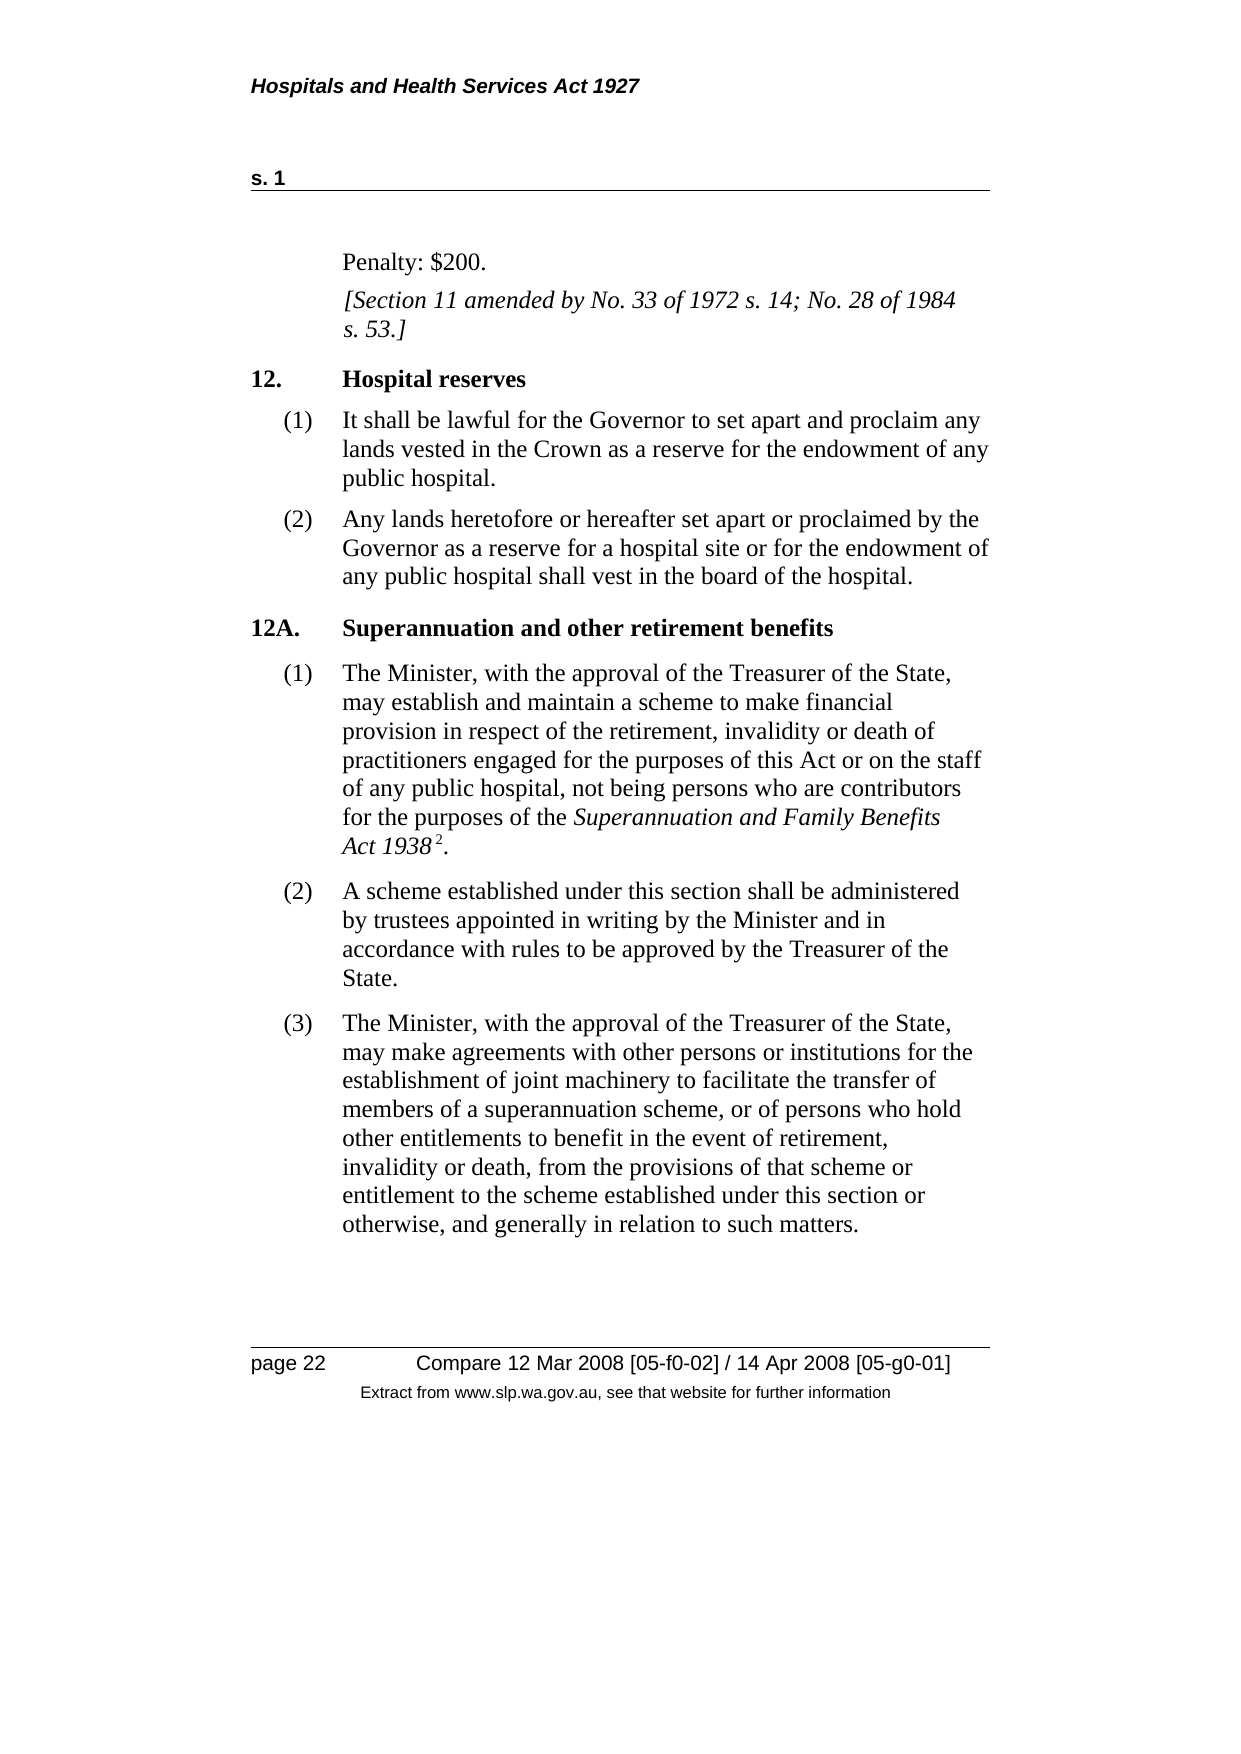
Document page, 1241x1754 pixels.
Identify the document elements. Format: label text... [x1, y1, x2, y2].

text [Section 11 amended by No. 33 of 1972 s. 14; No. 28 of 1984 s. 53.] [251, 286, 990, 343]
text (2) Any lands heretofore or hereafter set apart or proclaimed by the Governor as a reserve for a hospital site or for the endowment of any public hospital shall vest in the board of the hospital. [251, 504, 990, 590]
text (2) A scheme established under this section shall be administered by trustees appointed in writing by the Minister and in accordance with rules to be approved by the Treasurer of the State. [251, 876, 990, 991]
text (1) The Minister, with the approval of the Treasurer of the State, may establish and maintain a scheme to make financial provision in respect of the retirement, invalidity or death of practitioners engaged for the purposes of this Act or on the staff of any public hospital, not being persons who are contributors for the purposes of the Superannuation and Family Benefits Act 1938 2. [251, 658, 990, 860]
text (1) It shall be lawful for the Governor to set apart and proclaim any lands vested in the Crown as a reserve for the endowment of any public hospital. [251, 405, 990, 491]
text (3) The Minister, with the approval of the Treasurer of the State, may make agreements with other persons or institutions for the establishment of joint machinery to facilitate the transfer of members of a superannuation scheme, or of persons who hold other entitlements to benefit in the event of retirement, invalidity or death, from the provisions of that scheme or entitlement to the scheme established under this section or otherwise, and generally in relation to such matters. [251, 1008, 990, 1238]
subtitle 12A. Superannuation and other retirement benefits [251, 613, 990, 642]
text Penalty: $200. [251, 247, 990, 276]
subtitle 12. Hospital reserves [251, 364, 990, 393]
